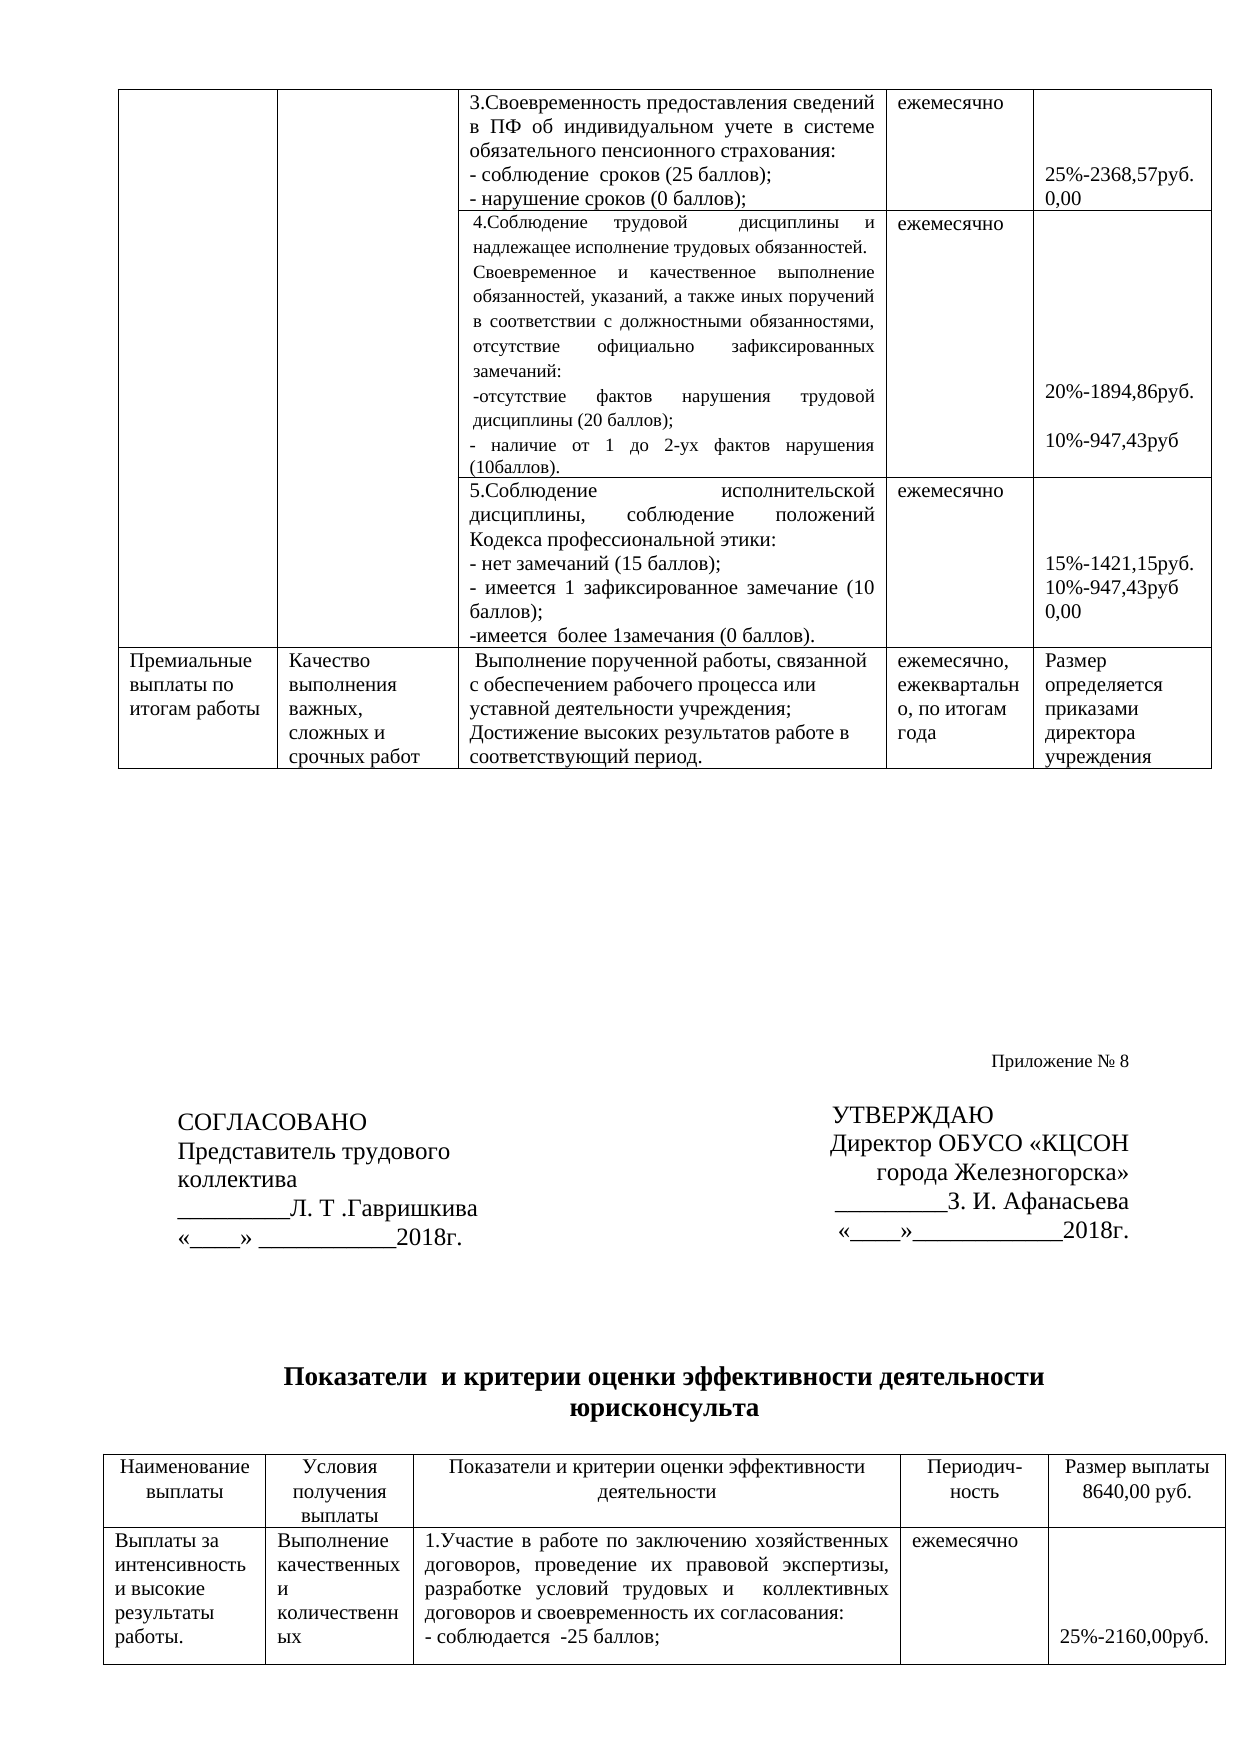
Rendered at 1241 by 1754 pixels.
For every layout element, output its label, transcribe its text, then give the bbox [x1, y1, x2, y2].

table_cell 3.Своевременность предоставления сведений в ПФ об индивидуальном учете в системе обязательного пенсионного страхования: - соблюдение сроков (25 баллов); - нарушение сроков (0 баллов); [459, 90, 886, 210]
table_cell ежемесячно [901, 1528, 1048, 1664]
table_cell ежемесячно [887, 211, 1033, 477]
table_cell 15%-1421,15руб. 10%-947,43руб 0,00 [1034, 478, 1211, 647]
table_cell ежемесячно [887, 478, 1033, 647]
table_header Наименование выплаты [104, 1455, 265, 1527]
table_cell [266, 1528, 413, 1664]
table_header СОГЛАСОВАНО Представитель трудового коллектива _________Л. Т .Гавришкива «____» ___________2018г. [166, 1050, 641, 1360]
table_cell 5.Соблюдение исполнительской дисциплины, соблюдение положений Кодекса профессиональной этики: - нет замечаний (15 баллов); - имеется 1 зафиксированное замечание (10 баллов); -имеется более 1замечания (0 баллов). [459, 478, 886, 647]
table_cell ежемесячно [887, 90, 1033, 210]
table_cell Размер определяется приказами директора учреждения [1034, 648, 1211, 768]
table_cell 4.Соблюдение трудовой дисциплины и надлежащее исполнение трудовых обязанностей. Своевременное и качественное выполнение обязанностей, указаний, а также иных поручений в соответствии с должностными обязанностями, отсутствие официально зафиксированных замечаний: -отсутствие фактов нарушения трудовой дисциплины (20 баллов); - наличие от 1 до 2-ух фактов нарушения (10баллов). [459, 211, 886, 477]
table_cell ежемесячно, ежеквартально, по итогам года [887, 648, 1033, 768]
table_cell Качество выполнения важных, сложных и срочных работ [278, 648, 458, 768]
table_cell 25%-2368,57руб. 0,00 [1034, 90, 1211, 210]
table_cell Премиальные выплаты по итогам работы [119, 648, 277, 768]
table_header Приложение № 8 УТВЕРЖДАЮ Директор ОБУСО «КЦСОН города Железногорска» _________З. И. Афанасьева «____»____________2018г. [641, 1050, 1140, 1360]
table_header Условия получения выплаты [266, 1455, 413, 1527]
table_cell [1049, 1528, 1225, 1664]
table_header Периодич- ность [901, 1455, 1048, 1527]
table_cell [414, 1528, 900, 1664]
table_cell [104, 1528, 265, 1664]
table_cell 20%-1894,86руб. 10%-947,43руб [1034, 211, 1211, 477]
table_header Показатели и критерии оценки эффективности деятельности [414, 1455, 900, 1527]
table_header Размер выплаты 8640,00 руб. [1049, 1455, 1225, 1527]
text Показатели и критерии оценки эффективности деятельности [177, 1360, 1152, 1391]
table_cell Выполнение порученной работы, связанной с обеспечением рабочего процесса или уставной деятельности учреждения; Достижение высоких результатов работе в соответствующий период. [459, 648, 886, 768]
text юрисконсульта [177, 1391, 1152, 1422]
